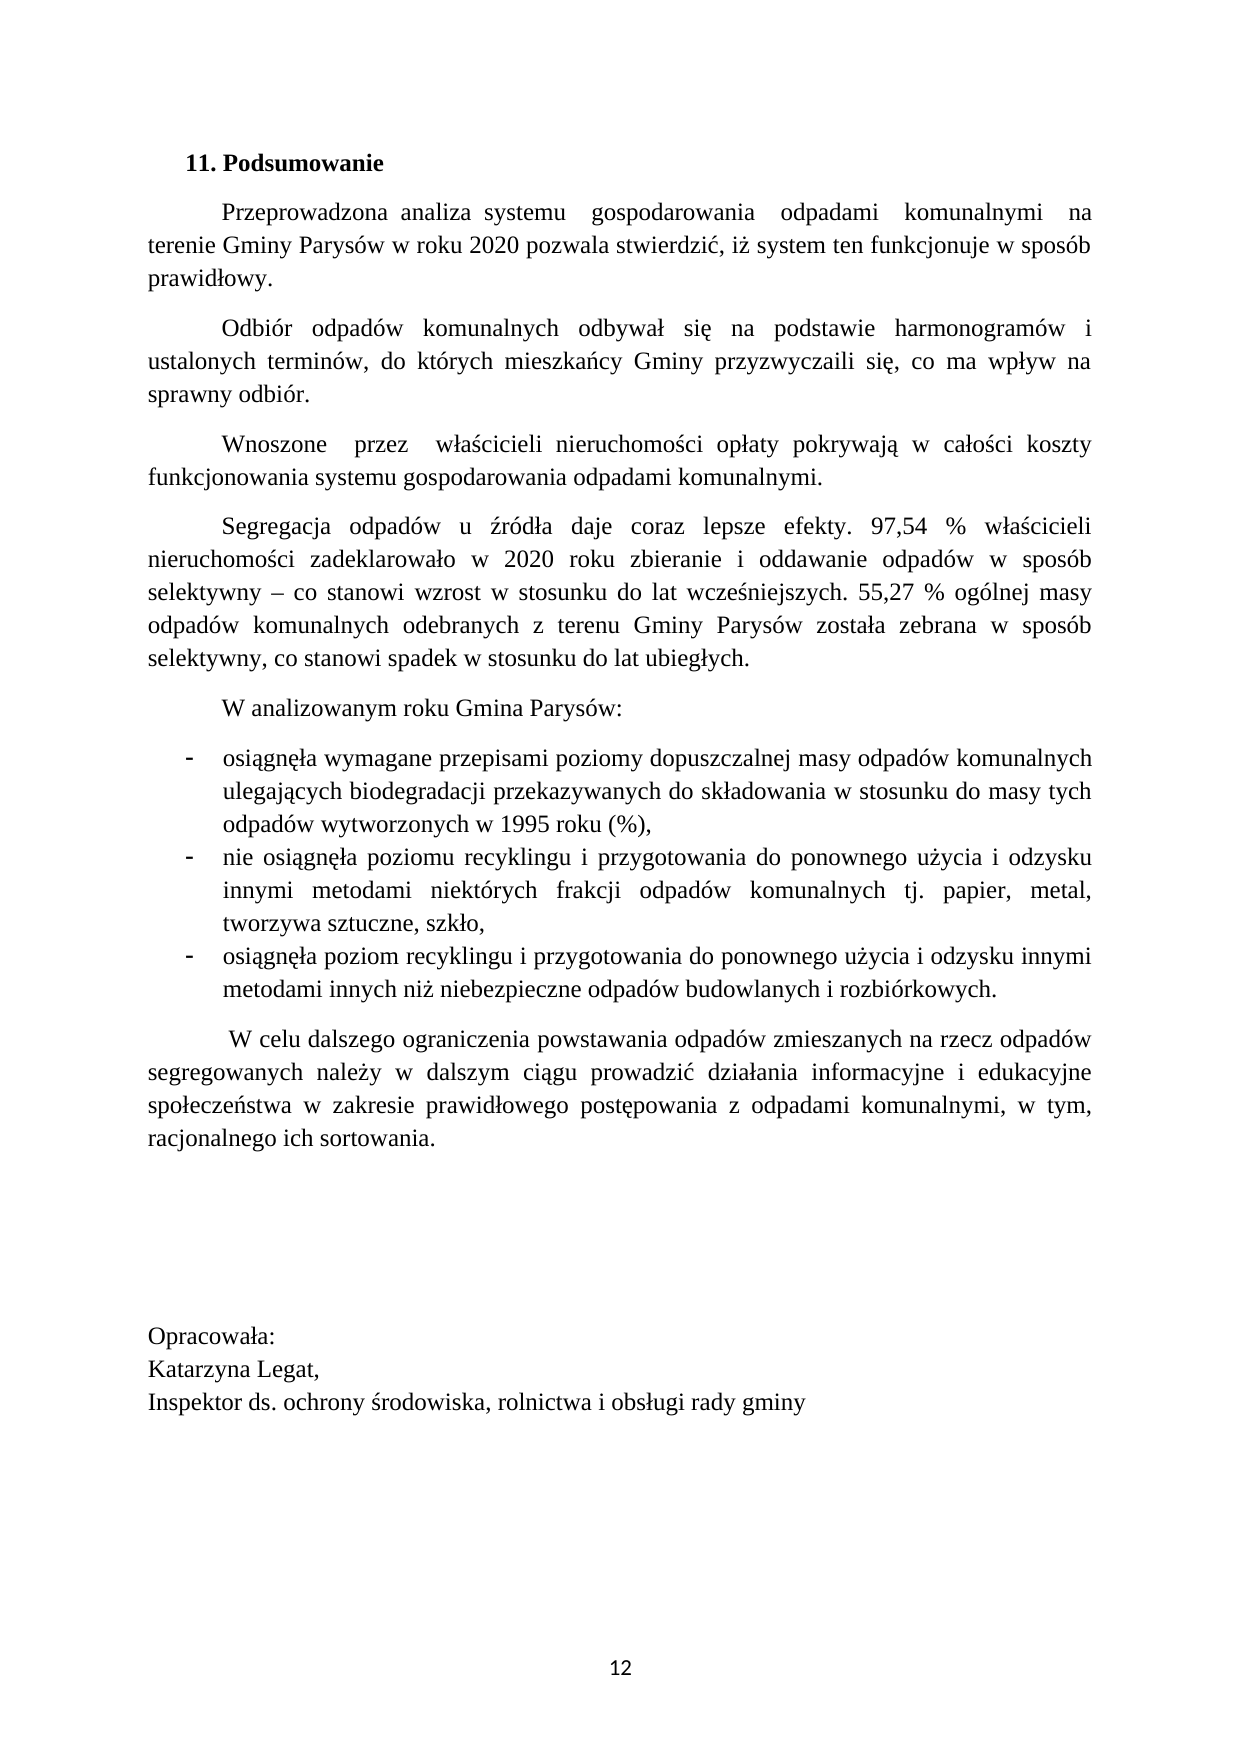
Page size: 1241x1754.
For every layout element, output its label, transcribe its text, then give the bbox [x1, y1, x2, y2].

list osiągnęła poziom recyklingu i przygotowania do ponownego użycia i odzysku innymi metodami innych niż niebezpieczne odpadów budowlanych i rozbiórkowych. [185, 941, 1093, 1003]
text Katarzyna Legat, [148, 1354, 1093, 1383]
text Inspektor ds. ochrony środowiska, rolnictwa i obsługi rady gminy [148, 1387, 1093, 1416]
text Wnoszone przez właścicieli nieruchomości opłaty pokrywają w całości koszty funkcjonowania systemu gospodarowania odpadami komunalnymi. [148, 429, 1093, 491]
text Przeprowadzona analiza systemu gospodarowania odpadami komunalnymi na terenie Gminy Parysów w roku 2020 pozwala stwierdzić, iż system ten funkcjonuje w sposób prawidłowy. [148, 197, 1093, 292]
text Opracowała: [148, 1321, 1093, 1350]
list osiągnęła wymagane przepisami poziomy dopuszczalnej masy odpadów komunalnych ulegających biodegradacji przekazywanych do składowania w stosunku do masy tych odpadów wytworzonych w 1995 roku (%), [185, 743, 1093, 838]
text W analizowanym roku Gmina Parysów: [148, 693, 1093, 722]
list nie osiągnęła poziomu recyklingu i przygotowania do ponownego użycia i odzysku innymi metodami niektórych frakcji odpadów komunalnych tj. papier, metal, tworzywa sztuczne, szkło, [185, 842, 1093, 937]
text Segregacja odpadów u źródła daje coraz lepsze efekty. 97,54 % właścicieli nieruchomości zadeklarowało w 2020 roku zbieranie i oddawanie odpadów w sposób selektywny – co stanowi wzrost w stosunku do lat wcześniejszych. 55,27 % ogólnej masy odpadów komunalnych odebranych z terenu Gminy Parysów została zebrana w sposób selektywny, co stanowi spadek w stosunku do lat ubiegłych. [148, 511, 1093, 672]
text Odbiór odpadów komunalnych odbywał się na podstawie harmonogramów i ustalonych terminów, do których mieszkańcy Gminy przyzwyczaili się, co ma wpływ na sprawny odbiór. [148, 313, 1093, 408]
list Podsumowanie [185, 148, 1093, 176]
text W celu dalszego ograniczenia powstawania odpadów zmieszanych na rzecz odpadów segregowanych należy w dalszym ciągu prowadzić działania informacyjne i edukacyjne społeczeństwa w zakresie prawidłowego postępowania z odpadami komunalnymi, w tym, racjonalnego ich sortowania. [148, 1024, 1093, 1152]
